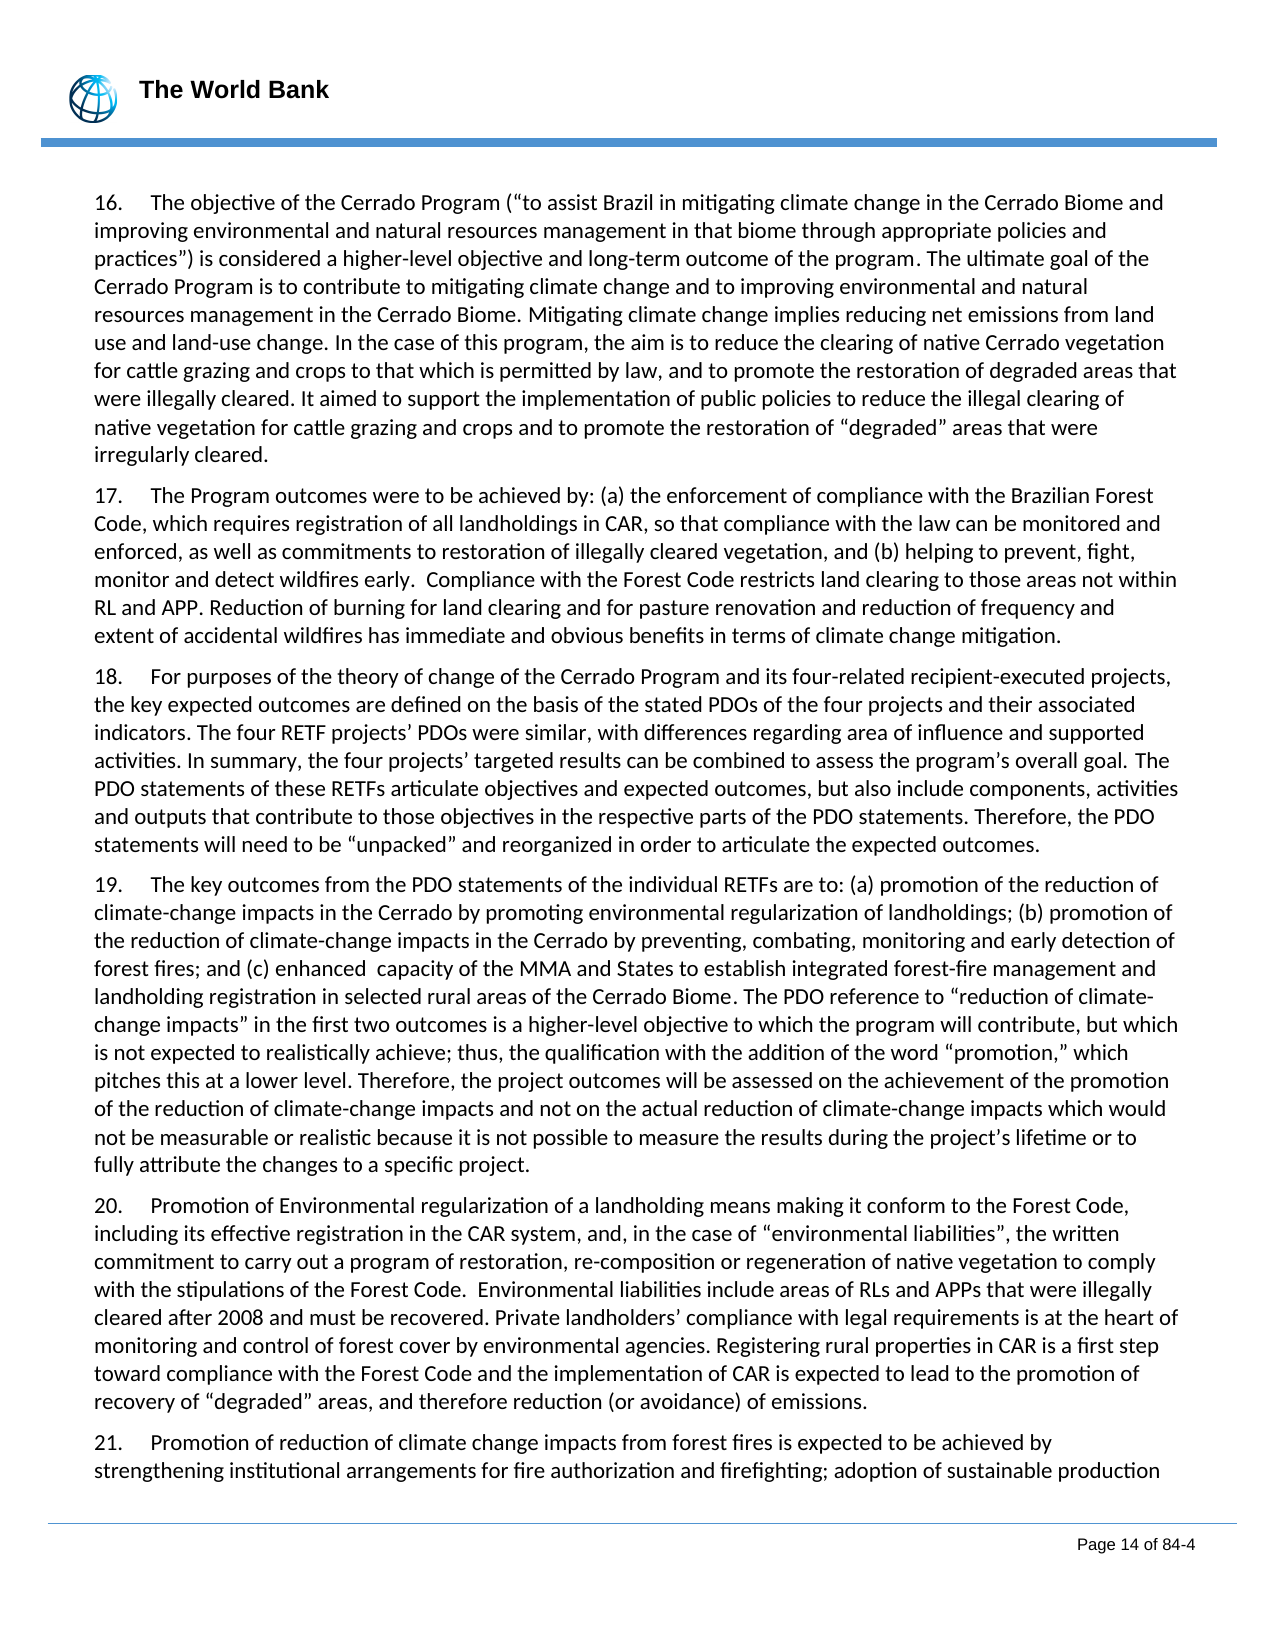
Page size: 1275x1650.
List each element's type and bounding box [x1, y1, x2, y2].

picture [84, 83, 91, 89]
picture [91, 85, 97, 93]
picture [69, 75, 118, 123]
picture [100, 75, 118, 111]
table_cell [84, 189, 1192, 1484]
